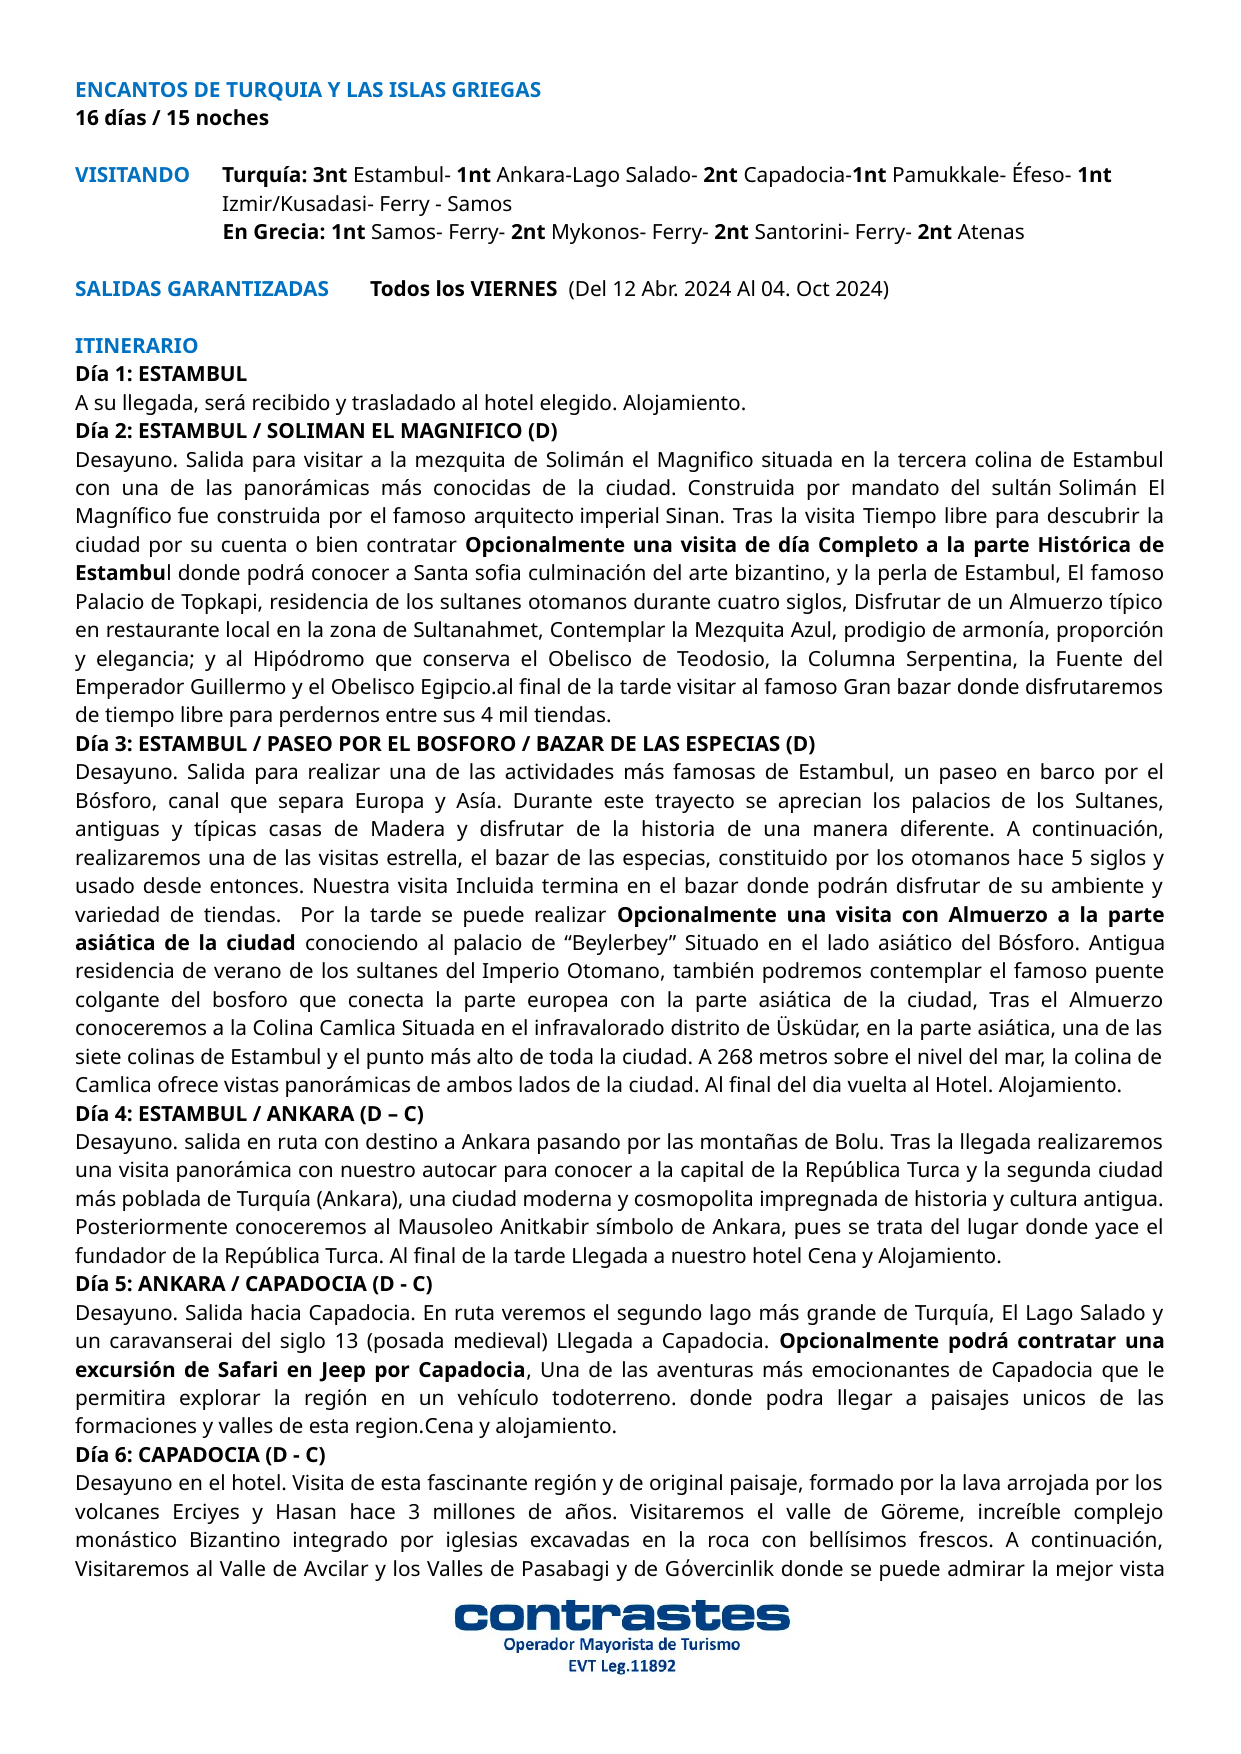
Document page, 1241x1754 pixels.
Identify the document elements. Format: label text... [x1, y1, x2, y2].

text Día 1: ESTAMBUL [75, 359, 1165, 388]
text ITINERARIO [75, 331, 1165, 359]
text Día 4: ESTAMBUL / ANKARA (D – C) [75, 1099, 1165, 1127]
text A su llegada, será recibido y trasladado al hotel elegido. Alojamiento. [75, 388, 1165, 416]
text ENCANTOS DE TURQUIA Y LAS ISLAS GRIEGAS [75, 75, 1165, 103]
text Desayuno. salida en ruta con destino a Ankara pasando por las montañas de Bolu. Tras la llegada realizaremos una visita panorámica con nuestro autocar para conocer a la capital de la República Turca y la segunda ciudad más poblada de Turquía (Ankara), una ciudad moderna y cosmopolita impregnada de historia y cultura antigua. Posteriormente conoceremos al Mausoleo Anitkabir símbolo de Ankara, pues se trata del lugar donde yace el fundador de la República Turca. Al final de la tarde Llegada a nuestro hotel Cena y Alojamiento. [75, 1127, 1165, 1269]
picture [445, 1590, 796, 1681]
text Desayuno. Salida hacia Capadocia. En ruta veremos el segundo lago más grande de Turquía, El Lago Salado y un caravanserai del siglo 13 (posada medieval) Llegada a Capadocia. Opcionalmente podrá contratar una excursión de Safari en Jeep por Capadocia, Una de las aventuras más emocionantes de Capadocia que le permitira explorar la región en un vehículo todoterreno. donde podra llegar a paisajes unicos de las formaciones y valles de esta region.Cena y alojamiento. [75, 1298, 1165, 1440]
text Día 5: ANKARA / CAPADOCIA (D - C) [75, 1269, 1165, 1298]
text Desayuno. Salida para visitar a la mezquita de Solimán el Magnifico situada en la tercera colina de Estambul con una de las panorámicas más conocidas de la ciudad. Construida por mandato del sultán Solimán El Magnífico fue construida por el famoso arquitecto imperial Sinan. Tras la visita Tiempo libre para descubrir la ciudad por su cuenta o bien contratar Opcionalmente una visita de día Completo a la parte Histórica de Estambul donde podrá conocer a Santa sofia culminación del arte bizantino, y la perla de Estambul, El famoso Palacio de Topkapi, residencia de los sultanes otomanos durante cuatro siglos, Disfrutar de un Almuerzo típico en restaurante local en la zona de Sultanahmet, Contemplar la Mezquita Azul, prodigio de armonía, proporción y elegancia; y al Hipódromo que conserva el Obelisco de Teodosio, la Columna Serpentina, la Fuente del Emperador Guillermo y el Obelisco Egipcio.al final de la tarde visitar al famoso Gran bazar donde disfrutaremos de tiempo libre para perdernos entre sus 4 mil tiendas. [75, 445, 1165, 729]
text Desayuno. Salida para realizar una de las actividades más famosas de Estambul, un paseo en barco por el Bósforo, canal que separa Europa y Asía. Durante este trayecto se aprecian los palacios de los Sultanes, antiguas y típicas casas de Madera y disfrutar de la historia de una manera diferente. A continuación, realizaremos una de las visitas estrella, el bazar de las especias, constituido por los otomanos hace 5 siglos y usado desde entonces. Nuestra visita Incluida termina en el bazar donde podrán disfrutar de su ambiente y variedad de tiendas. Por la tarde se puede realizar Opcionalmente una visita con Almuerzo a la parte asiática de la ciudad conociendo al palacio de “Beylerbey” Situado en el lado asiático del Bósforo. Antigua residencia de verano de los sultanes del Imperio Otomano, también podremos contemplar el famoso puente colgante del bosforo que conecta la parte europea con la parte asiática de la ciudad, Tras el Almuerzo conoceremos a la Colina Camlica Situada en el infravalorado distrito de Üsküdar, en la parte asiática, una de las siete colinas de Estambul y el punto más alto de toda la ciudad. A 268 metros sobre el nivel del mar, la colina de Camlica ofrece vistas panorámicas de ambos lados de la ciudad. Al final del dia vuelta al Hotel. Alojamiento. [75, 757, 1165, 1099]
text Día 3: ESTAMBUL / PASEO POR EL BOSFORO / BAZAR DE LAS ESPECIAS (D) [75, 729, 1165, 757]
text Día 6: CAPADOCIA (D - C) [75, 1440, 1165, 1468]
text SALIDAS GARANTIZADAS Todos los VIERNES (Del 12 Abr. 2024 Al 04. Oct 2024) [75, 274, 1165, 302]
text En Grecia: 1nt Samos- Ferry- 2nt Mykonos- Ferry- 2nt Santorini- Ferry- 2nt Atenas [149, 217, 1165, 246]
text 16 días / 15 noches [75, 103, 1165, 132]
text VISITANDO Turquía: 3nt Estambul- 1nt Ankara-Lago Salado- 2nt Capadocia-1nt Pamukkale- Éfeso- 1nt Izmir/Kusadasi- Ferry - Samos [75, 160, 1165, 217]
text Día 2: ESTAMBUL / SOLIMAN EL MAGNIFICO (D) [75, 416, 1165, 445]
